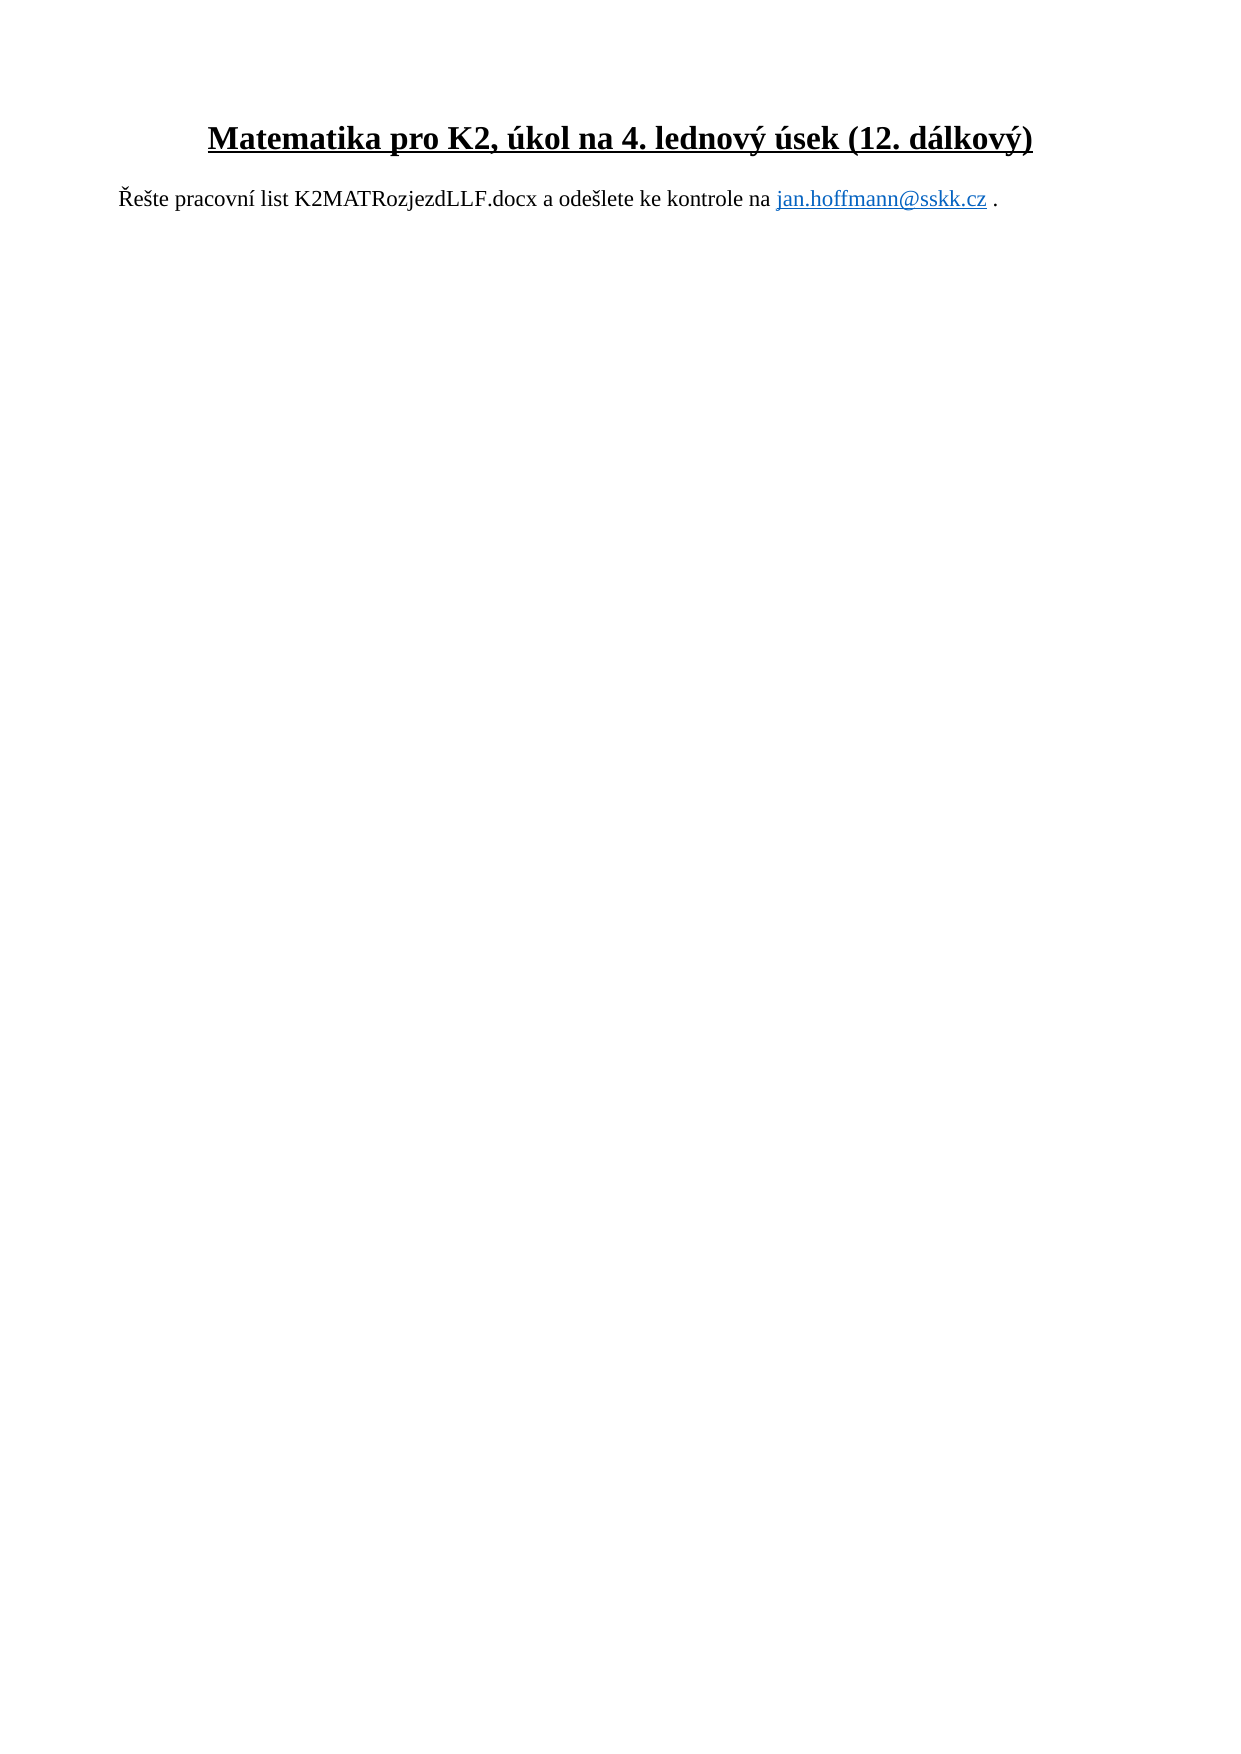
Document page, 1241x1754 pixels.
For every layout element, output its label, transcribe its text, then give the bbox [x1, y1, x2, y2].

text Řešte pracovní list K2MATRozjezdLLF.docx a odešlete ke kontrole na jan.hoffmann@sskk.cz . [118, 185, 1122, 212]
text Matematika pro K2, úkol na 4. lednový úsek (12. dálkový) [118, 118, 1122, 156]
